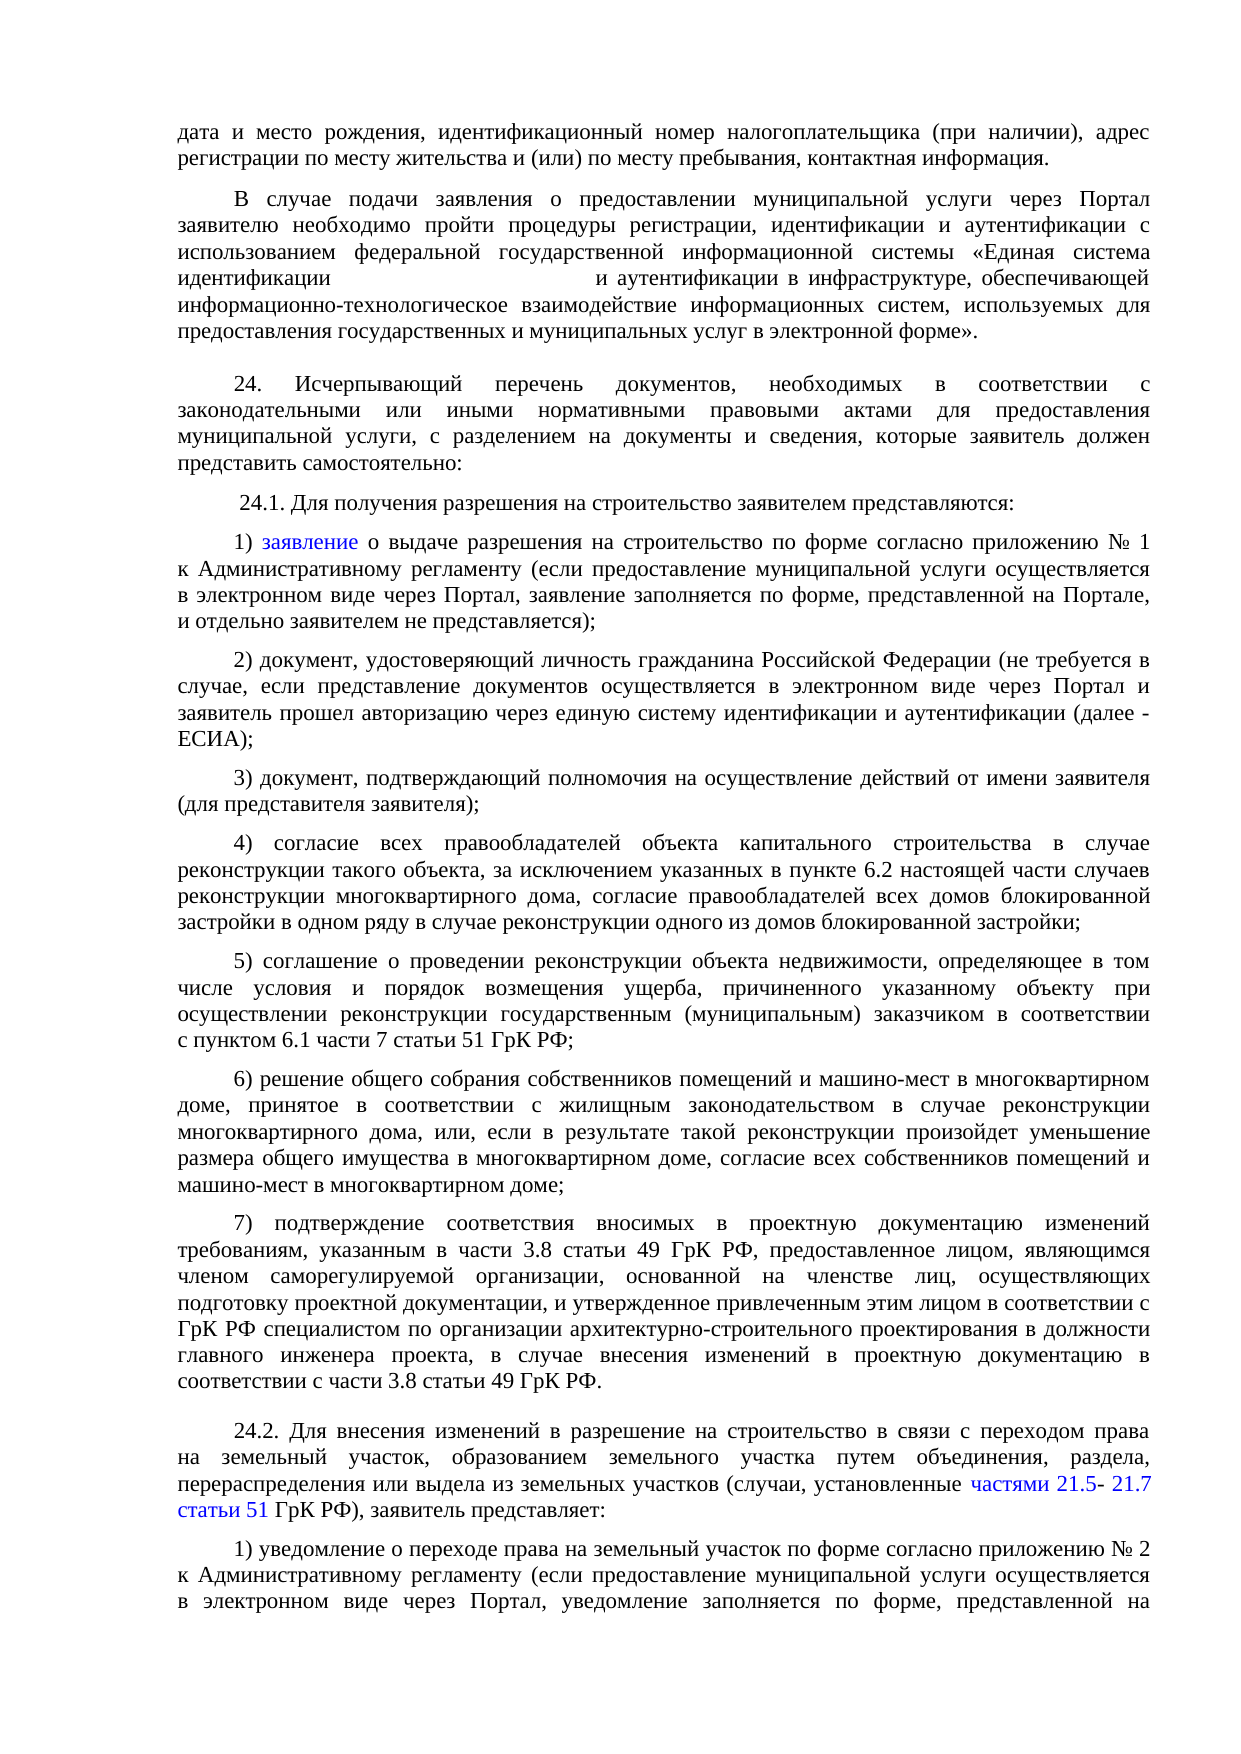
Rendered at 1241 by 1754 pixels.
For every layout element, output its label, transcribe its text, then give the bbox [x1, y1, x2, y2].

text 24.1. Для получения разрешения на строительство заявителем представляются: [177, 489, 1152, 516]
text 2) документ, удостоверяющий личность гражданина Российской Федерации (не требуется в случае, если представление документов осуществляется в электронном виде через Портал и заявитель прошел авторизацию через единую систему идентификации и аутентификации (далее - ЕСИА); [177, 646, 1152, 752]
text 1) заявление о выдаче разрешения на строительство по форме согласно приложению № 1 к Административному регламенту (если предоставление муниципальной услуги осуществляется в электронном виде через Портал, заявление заполняется по форме, представленной на Портале, и отдельно заявителем не представляется); [177, 528, 1152, 634]
text 7) подтверждение соответствия вносимых в проектную документацию изменений требованиям, указанным в части 3.8 статьи 49 ГрК РФ, предоставленное лицом, являющимся членом саморегулируемой организации, основанной на членстве лиц, осуществляющих подготовку проектной документации, и утвержденное привлеченным этим лицом в соответствии с ГрК РФ специалистом по организации архитектурно-строительного проектирования в должности главного инженера проекта, в случае внесения изменений в проектную документацию в соответствии с части 3.8 статьи 49 ГрК РФ. [177, 1209, 1152, 1394]
text 6) решение общего собрания собственников помещений и машино-мест в многоквартирном доме, принятое в соответствии с жилищным законодательством в случае реконструкции многоквартирного дома, или, если в результате такой реконструкции произойдет уменьшение размера общего имущества в многоквартирном доме, согласие всех собственников помещений и машино-мест в многоквартирном доме; [177, 1065, 1152, 1197]
text 4) согласие всех правообладателей объекта капитального строительства в случае реконструкции такого объекта, за исключением указанных в пункте 6.2 настоящей части случаев реконструкции многоквартирного дома, согласие правообладателей всех домов блокированной застройки в одном ряду в случае реконструкции одного из домов блокированной застройки; [177, 829, 1152, 935]
text 24.2. Для внесения изменений в разрешение на строительство в связи с переходом права на земельный участок, образованием земельного участка путем объединения, раздела, перераспределения или выдела из земельных участков (случаи, установленные частями 21.5- 21.7 статьи 51 ГрК РФ), заявитель представляет: [177, 1417, 1152, 1522]
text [177, 118, 1152, 171]
text 5) соглашение о проведении реконструкции объекта недвижимости, определяющее в том числе условия и порядок возмещения ущерба, причиненного указанному объекту при осуществлении реконструкции государственным (муниципальным) заказчиком в соответствии с пунктом 6.1 части 7 статьи 51 ГрК РФ; [177, 947, 1152, 1053]
text 3) документ, подтверждающий полномочия на осуществление действий от имени заявителя (для представителя заявителя); [177, 764, 1152, 817]
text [177, 1535, 1152, 1614]
text В случае подачи заявления о предоставлении муниципальной услуги через Портал заявителю необходимо пройти процедуры регистрации, идентификации и аутентификации с использованием федеральной государственной информационной системы «Единая система идентификации и аутентификации в инфраструктуре, обеспечивающей информационно-технологическое взаимодействие информационных систем, используемых для предоставления государственных и муниципальных услуг в электронной форме». [177, 185, 1152, 343]
text 24. Исчерпывающий перечень документов, необходимых в соответствии с законодательными или иными нормативными правовыми актами для предоставления муниципальной услуги, с разделением на документы и сведения, которые заявитель должен представить самостоятельно: [177, 370, 1152, 475]
